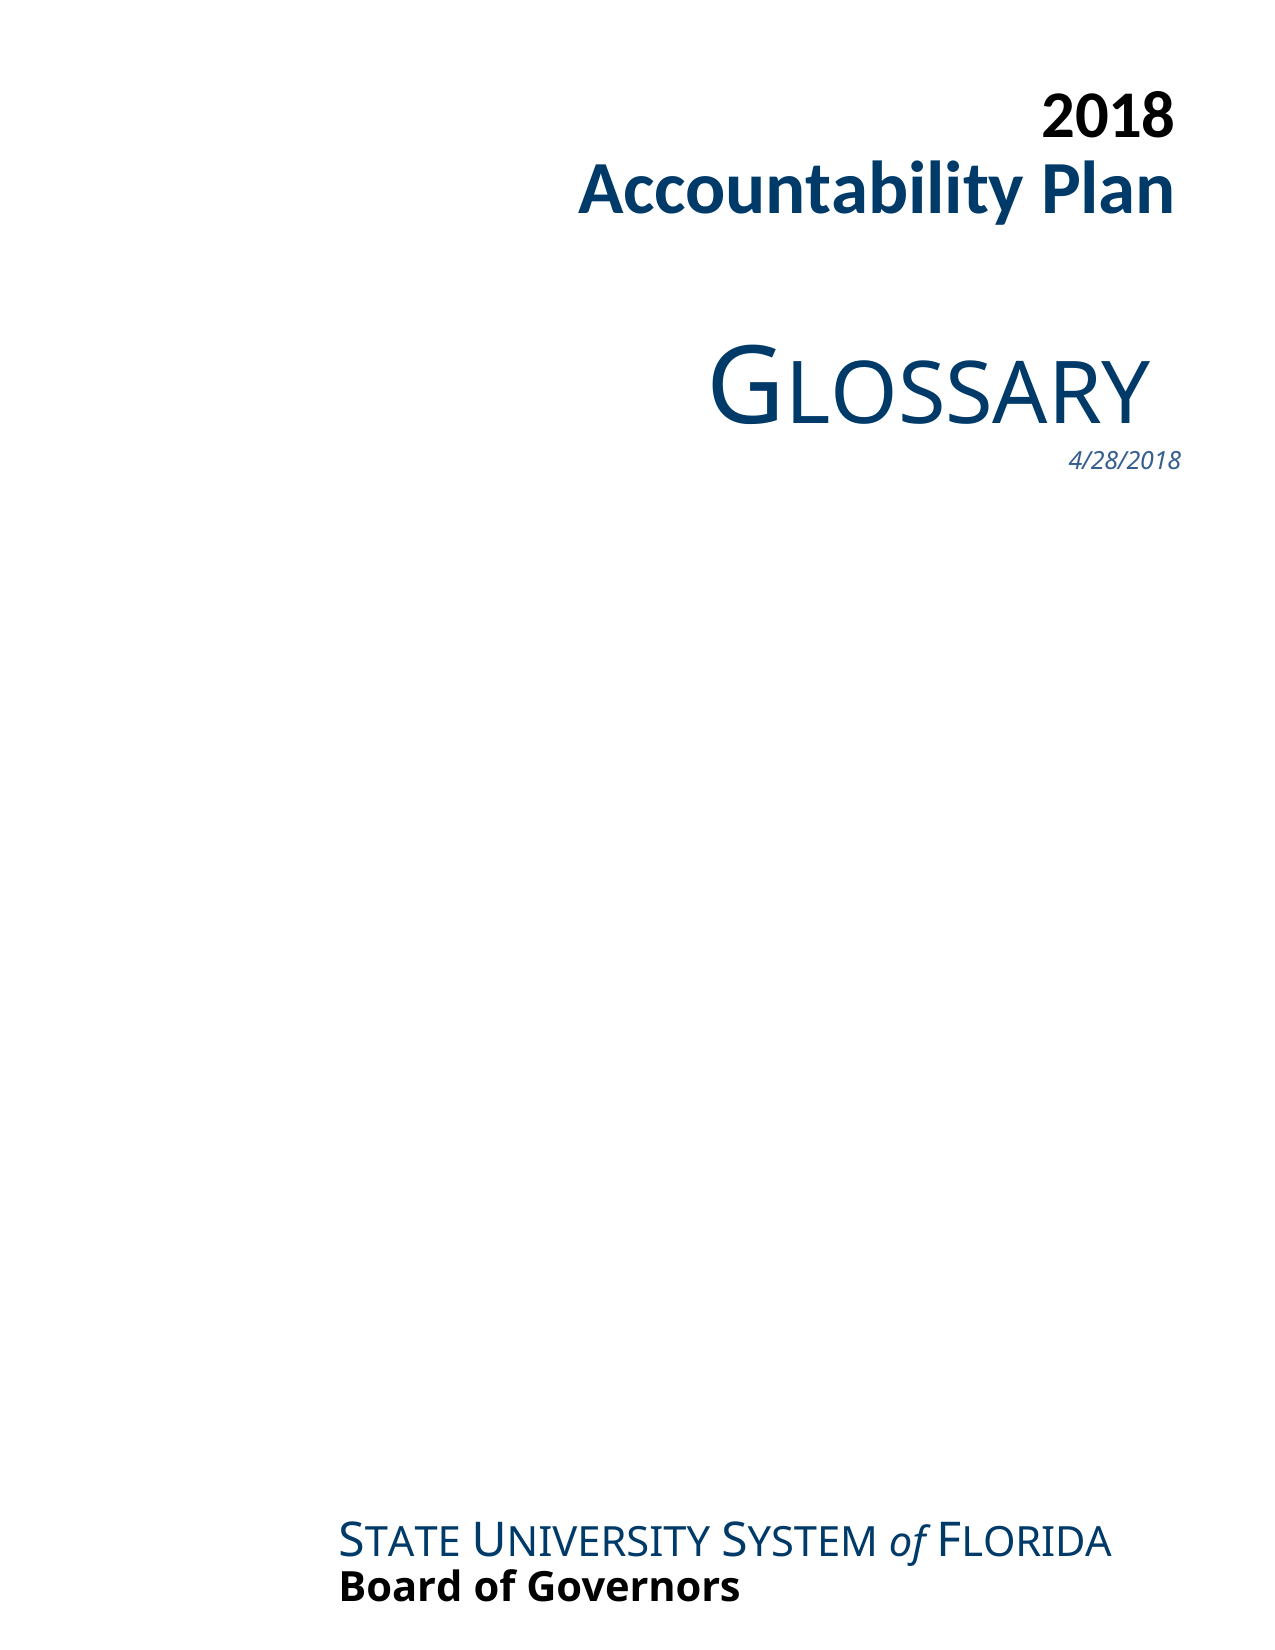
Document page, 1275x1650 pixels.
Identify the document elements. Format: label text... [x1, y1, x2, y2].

text 4/28/2018 [46, 449, 1184, 474]
text Accountability Plan [46, 151, 1176, 229]
text 2018 [46, 87, 1176, 151]
text STATE UNIVERSITY SYSTEM of FLORIDA [338, 1513, 1254, 1567]
subtitle Board of Governors [338, 1567, 1254, 1610]
text Glossary [707, 320, 1254, 449]
